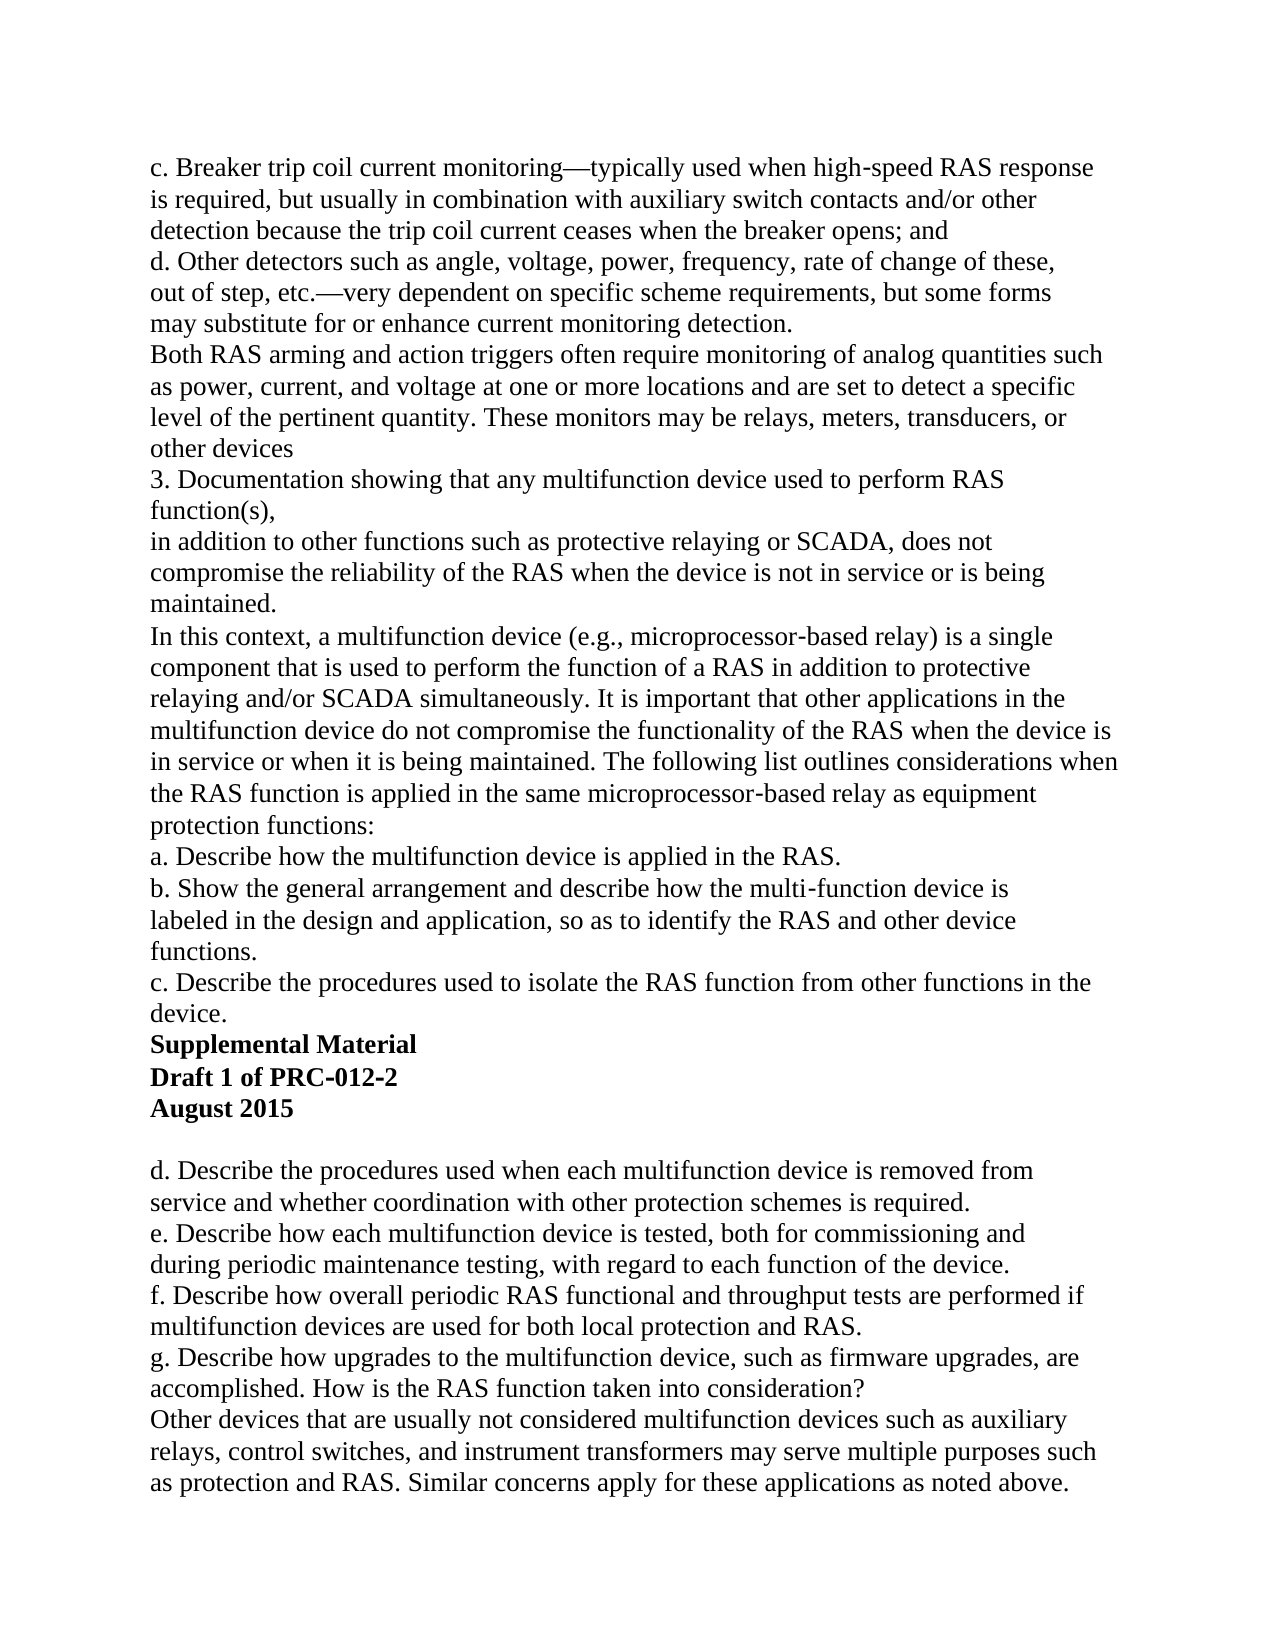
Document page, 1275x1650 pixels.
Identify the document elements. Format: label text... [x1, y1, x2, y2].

text Other devices that are usually not considered multifunction devices such as auxiliary [150, 1404, 1125, 1435]
text c. Describe the procedures used to isolate the RAS function from other functions in the [150, 966, 1125, 997]
text Draft 1 of PRC‐012‐2 [150, 1059, 1125, 1092]
text device. [150, 997, 1125, 1028]
text in addition to other functions such as protective relaying or SCADA, does not [150, 525, 1125, 556]
text labeled in the design and application, so as to identify the RAS and other device [150, 904, 1125, 935]
text compromise the reliability of the RAS when the device is not in service or is being [150, 556, 1125, 588]
text service and whether coordination with other protection schemes is required. [150, 1186, 1125, 1217]
text e. Describe how each multifunction device is tested, both for commissioning and [150, 1217, 1125, 1248]
text out of step, etc.—very dependent on specific scheme requirements, but some forms [150, 276, 1125, 307]
text accomplished. How is the RAS function taken into consideration? [150, 1372, 1125, 1404]
text level of the pertinent quantity. These monitors may be relays, meters, transducers, or [150, 401, 1125, 432]
text multifunction device do not compromise the functionality of the RAS when the device is [150, 714, 1125, 745]
text relaying and/or SCADA simultaneously. It is important that other applications in the [150, 683, 1125, 714]
text a. Describe how the multifunction device is applied in the RAS. [150, 840, 1125, 871]
text d. Describe the procedures used when each multifunction device is removed from [150, 1154, 1125, 1186]
text may substitute for or enhance current monitoring detection. [150, 307, 1125, 338]
text other devices [150, 432, 1125, 463]
text d. Other detectors such as angle, voltage, power, frequency, rate of change of these, [150, 245, 1125, 276]
text 3. Documentation showing that any multifunction device used to perform RAS function(s), [150, 463, 1125, 525]
text protection functions: [150, 809, 1125, 840]
text detection because the trip coil current ceases when the breaker opens; and [150, 214, 1125, 245]
text Supplemental Material [150, 1028, 1125, 1059]
text b. Show the general arrangement and describe how the multi‐function device is [150, 871, 1125, 904]
text g. Describe how upgrades to the multifunction device, such as firmware upgrades, are [150, 1341, 1125, 1372]
text Both RAS arming and action triggers often require monitoring of analog quantities such [150, 338, 1125, 369]
text in service or when it is being maintained. The following list outlines considerations when [150, 745, 1125, 776]
text is required, but usually in combination with auxiliary switch contacts and/or other [150, 183, 1125, 214]
text August 2015 [150, 1092, 1125, 1123]
text relays, control switches, and instrument transformers may serve multiple purposes such [150, 1435, 1125, 1466]
text component that is used to perform the function of a RAS in addition to protective [150, 651, 1125, 683]
text functions. [150, 935, 1125, 966]
text as power, current, and voltage at one or more locations and are set to detect a specific [150, 369, 1125, 401]
text maintained. [150, 588, 1125, 619]
text as protection and RAS. Similar concerns apply for these applications as noted above. [150, 1466, 1125, 1497]
text f. Describe how overall periodic RAS functional and throughput tests are performed if [150, 1279, 1125, 1310]
text In this context, a multifunction device (e.g., microprocessor‐based relay) is a single [150, 619, 1125, 651]
text the RAS function is applied in the same microprocessor‐based relay as equipment [150, 776, 1125, 809]
text multifunction devices are used for both local protection and RAS. [150, 1310, 1125, 1341]
text during periodic maintenance testing, with regard to each function of the device. [150, 1248, 1125, 1279]
text c. Breaker trip coil current monitoring—typically used when high‐speed RAS response [150, 150, 1125, 183]
